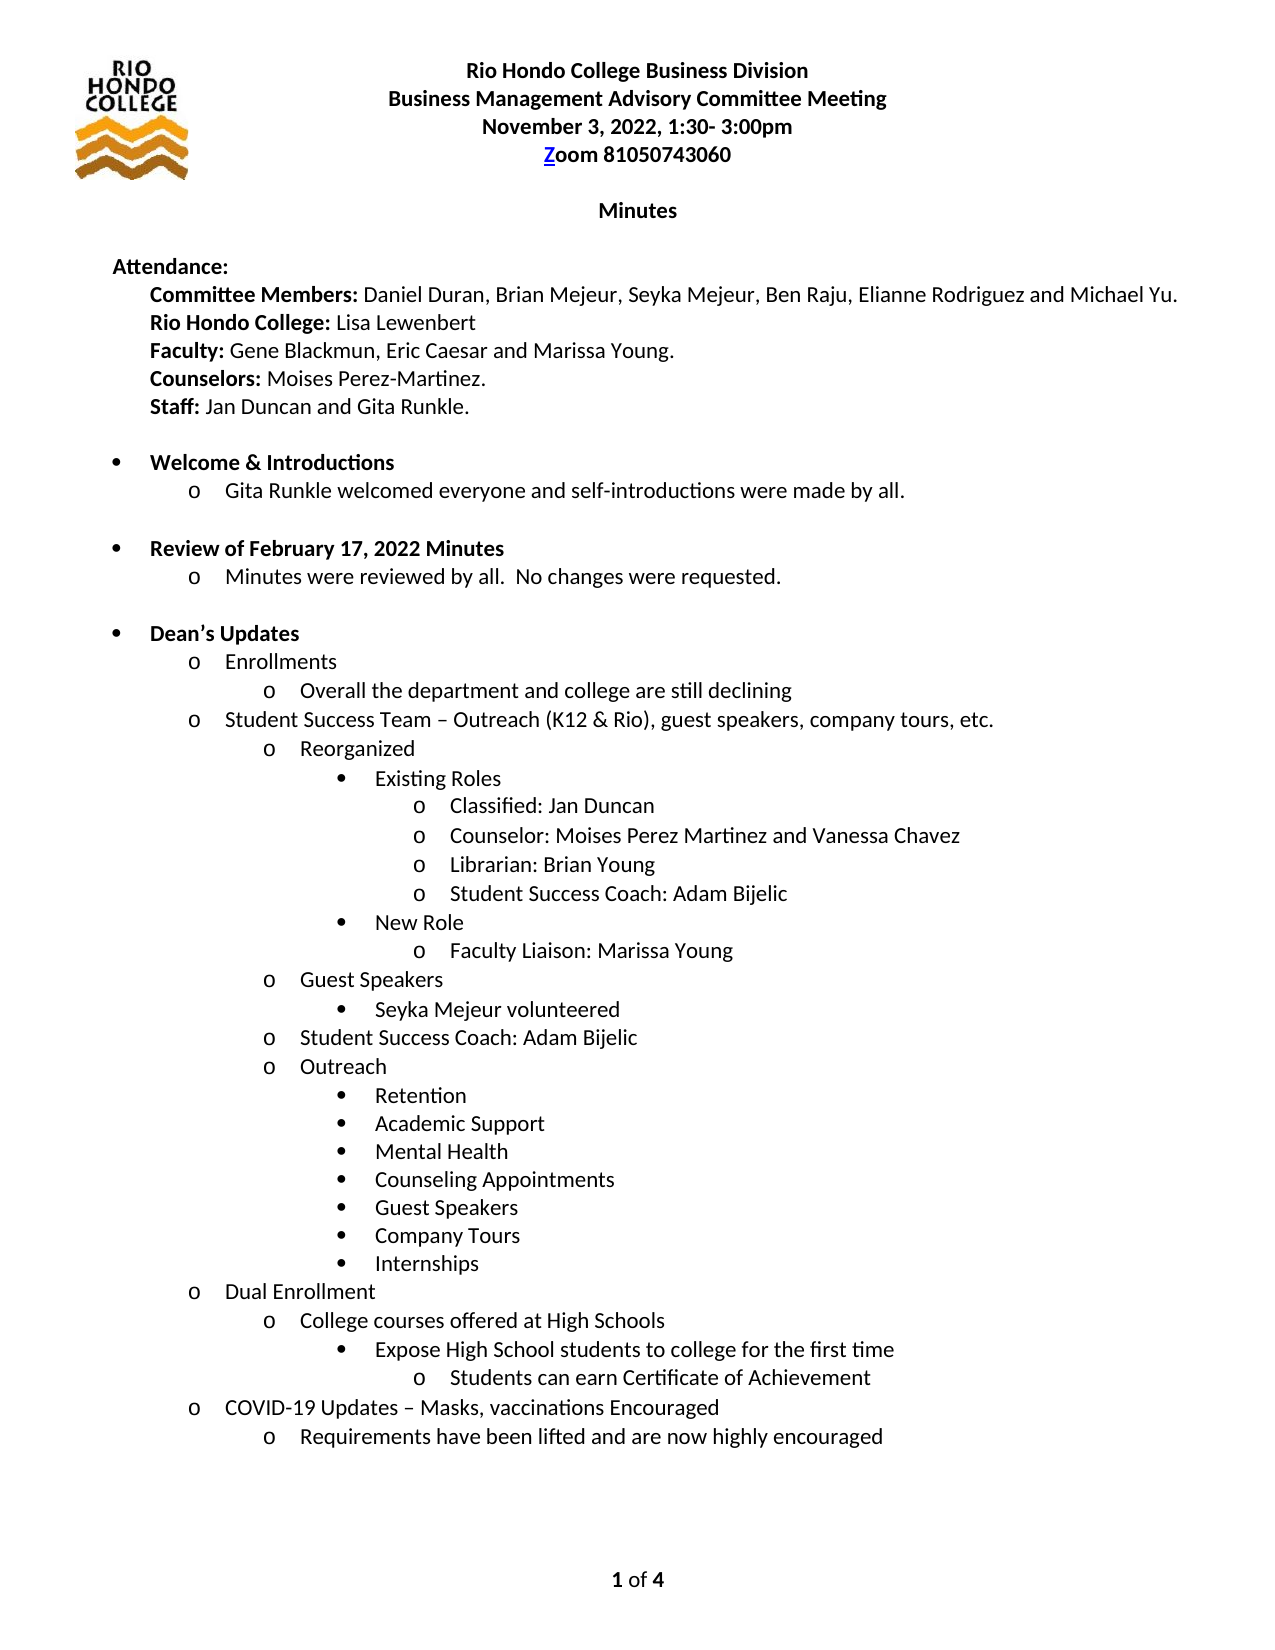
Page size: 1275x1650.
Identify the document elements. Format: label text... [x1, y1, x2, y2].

text Rio Hondo College Business Division [189, 56, 1125, 84]
list Outreach [262, 1052, 1200, 1081]
list Attendance: [112, 252, 1200, 280]
list Guest Speakers [337, 1193, 1200, 1221]
subtitle Welcome & Introductions [112, 448, 1125, 477]
subtitle Student Success Team – Outreach (K12 & Rio), guest speakers, company tours, etc. [187, 705, 1125, 734]
list Student Success Coach: Adam Bijelic [262, 1023, 1200, 1052]
list Internships [337, 1249, 1200, 1277]
subtitle Review of February 17, 2022 Minutes [112, 534, 1125, 562]
subtitle Enrollments [187, 647, 1125, 676]
list Company Tours [337, 1221, 1200, 1249]
text Zoom 81050743060 [189, 140, 1125, 168]
list Retention [337, 1081, 1200, 1109]
text Faculty: Gene Blackmun, Eric Caesar and Marissa Young. [150, 336, 1200, 364]
list Counseling Appointments [337, 1165, 1200, 1193]
list Librarian: Brian Young [412, 850, 1200, 879]
list Student Success Coach: Adam Bijelic [412, 879, 1200, 908]
text Minutes [150, 196, 1125, 224]
list Reorganized [262, 734, 1200, 764]
list Academic Support [337, 1109, 1200, 1137]
text November 3, 2022, 1:30- 3:00pm [189, 112, 1125, 140]
list Overall the department and college are still declining [262, 676, 1200, 705]
picture [75, 55, 189, 180]
list Existing Roles [337, 764, 1200, 792]
text Staff: Jan Duncan and Gita Runkle. [150, 392, 1200, 421]
list New Role [337, 908, 1200, 936]
list College courses offered at High Schools [262, 1306, 1200, 1336]
list Guest Speakers [262, 966, 1200, 995]
text Counselors: Moises Perez-Martinez. [150, 364, 1200, 392]
subtitle Minutes were reviewed by all. No changes were requested. [187, 562, 1200, 591]
text Rio Hondo College: Lisa Lewenbert [150, 308, 1200, 336]
text Business Management Advisory Committee Meeting [189, 84, 1125, 112]
list Mental Health [337, 1137, 1200, 1165]
list Seyka Mejeur volunteered [337, 995, 1200, 1023]
list Students can earn Certificate of Achievement [412, 1363, 1200, 1393]
subtitle COVID-19 Updates – Masks, vaccinations Encouraged [187, 1393, 1125, 1422]
subtitle Dean’s Updates [112, 619, 1125, 647]
list Counselor: Moises Perez Martinez and Vanessa Chavez [412, 821, 1200, 850]
list Requirements have been lifted and are now highly encouraged [262, 1422, 1200, 1451]
subtitle Dual Enrollment [187, 1277, 1125, 1306]
list Classified: Jan Duncan [412, 792, 1200, 821]
subtitle Gita Runkle welcomed everyone and self-introductions were made by all. [187, 477, 1200, 506]
list Expose High School students to college for the first time [337, 1336, 1200, 1363]
list Faculty Liaison: Marissa Young [412, 936, 1200, 966]
text Committee Members: Daniel Duran, Brian Mejeur, Seyka Mejeur, Ben Raju, Elianne Rodriguez and Michael Yu. [150, 280, 1200, 308]
